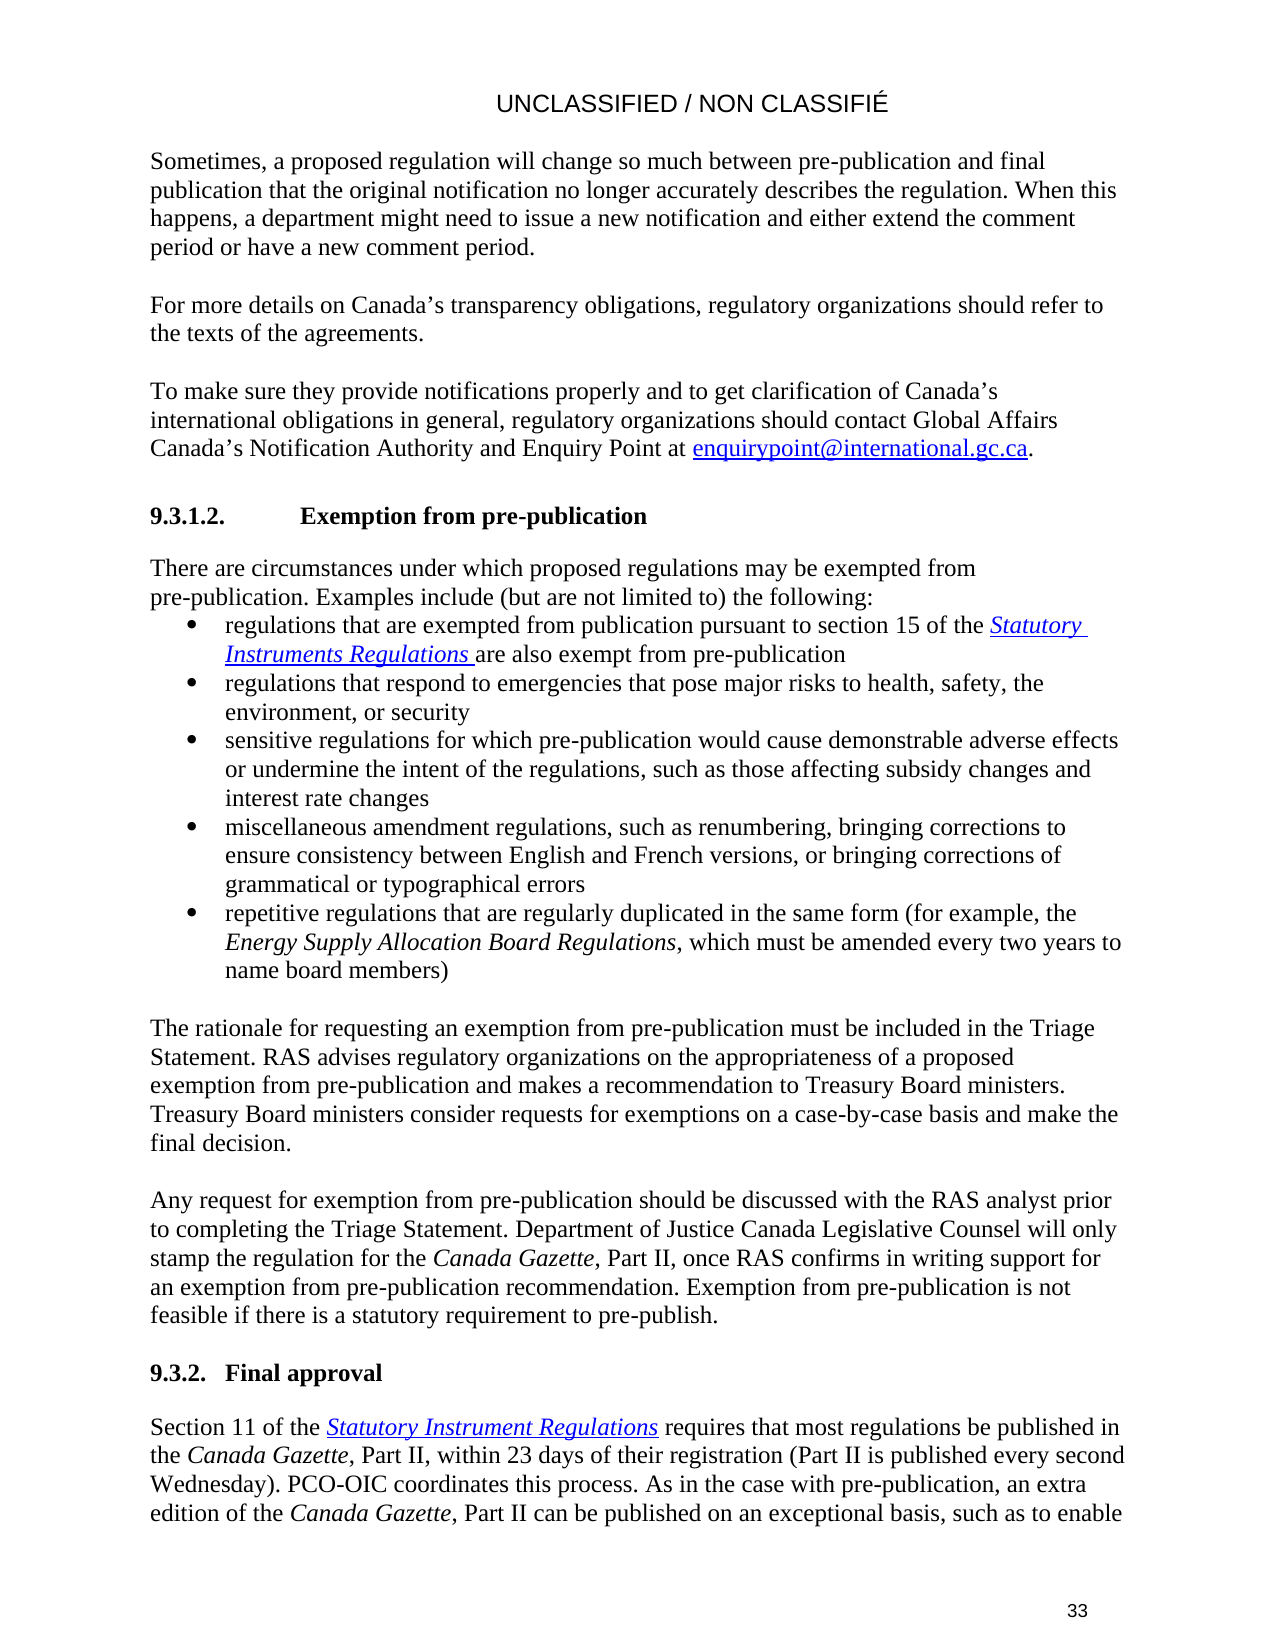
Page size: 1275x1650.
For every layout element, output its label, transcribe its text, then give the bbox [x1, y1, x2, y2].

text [150, 1412, 1125, 1527]
subtitle Exemption from pre-publication [150, 501, 1125, 530]
list regulations that respond to emergencies that pose major risks to health, safety, the environment, or security [187, 668, 1125, 726]
list regulations that are exempted from publication pursuant to section 15 of the Statutory Instruments Regulations are also exempt from pre-publication [187, 611, 1125, 668]
text Sometimes, a proposed regulation will change so much between pre-publication and final publication that the original notification no longer accurately describes the regulation. When this happens, a department might need to issue a new notification and either extend the comment period or have a new comment period. [150, 146, 1125, 261]
list miscellaneous amendment regulations, such as renumbering, bringing corrections to ensure consistency between English and French versions, or bringing corrections of grammatical or typographical errors [187, 812, 1125, 898]
subtitle Final approval [150, 1358, 1125, 1387]
text For more details on Canada’s transparency obligations, regulatory organizations should refer to the texts of the agreements. [150, 290, 1125, 347]
text Any request for exemption from pre-publication should be discussed with the RAS analyst prior to completing the Triage Statement. Department of Justice Canada Legislative Counsel will only stamp the regulation for the Canada Gazette, Part II, once RAS confirms in writing support for an exemption from pre-publication recommendation. Exemption from pre-publication is not feasible if there is a statutory requirement to pre-publish. [150, 1186, 1125, 1329]
list repetitive regulations that are regularly duplicated in the same form (for example, the Energy Supply Allocation Board Regulations, which must be amended every two years to name board members) [187, 898, 1125, 984]
text There are circumstances under which proposed regulations may be exempted from pre-publication. Examples include (but are not limited to) the following: [150, 553, 1125, 611]
list sensitive regulations for which pre-publication would cause demonstrable adverse effects or undermine the intent of the regulations, such as those affecting subsidy changes and interest rate changes [187, 726, 1125, 812]
text To make sure they provide notifications properly and to get clarification of Canada’s international obligations in general, regulatory organizations should contact Global Affairs Canada’s Notification Authority and Enquiry Point at enquirypoint@international.gc.ca. [150, 376, 1125, 462]
text The rationale for requesting an exemption from pre-publication must be included in the Triage Statement. RAS advises regulatory organizations on the appropriateness of a proposed exemption from pre-publication and makes a recommendation to Treasury Board ministers. Treasury Board ministers consider requests for exemptions on a case-by-case basis and make the final decision. [150, 1013, 1125, 1157]
